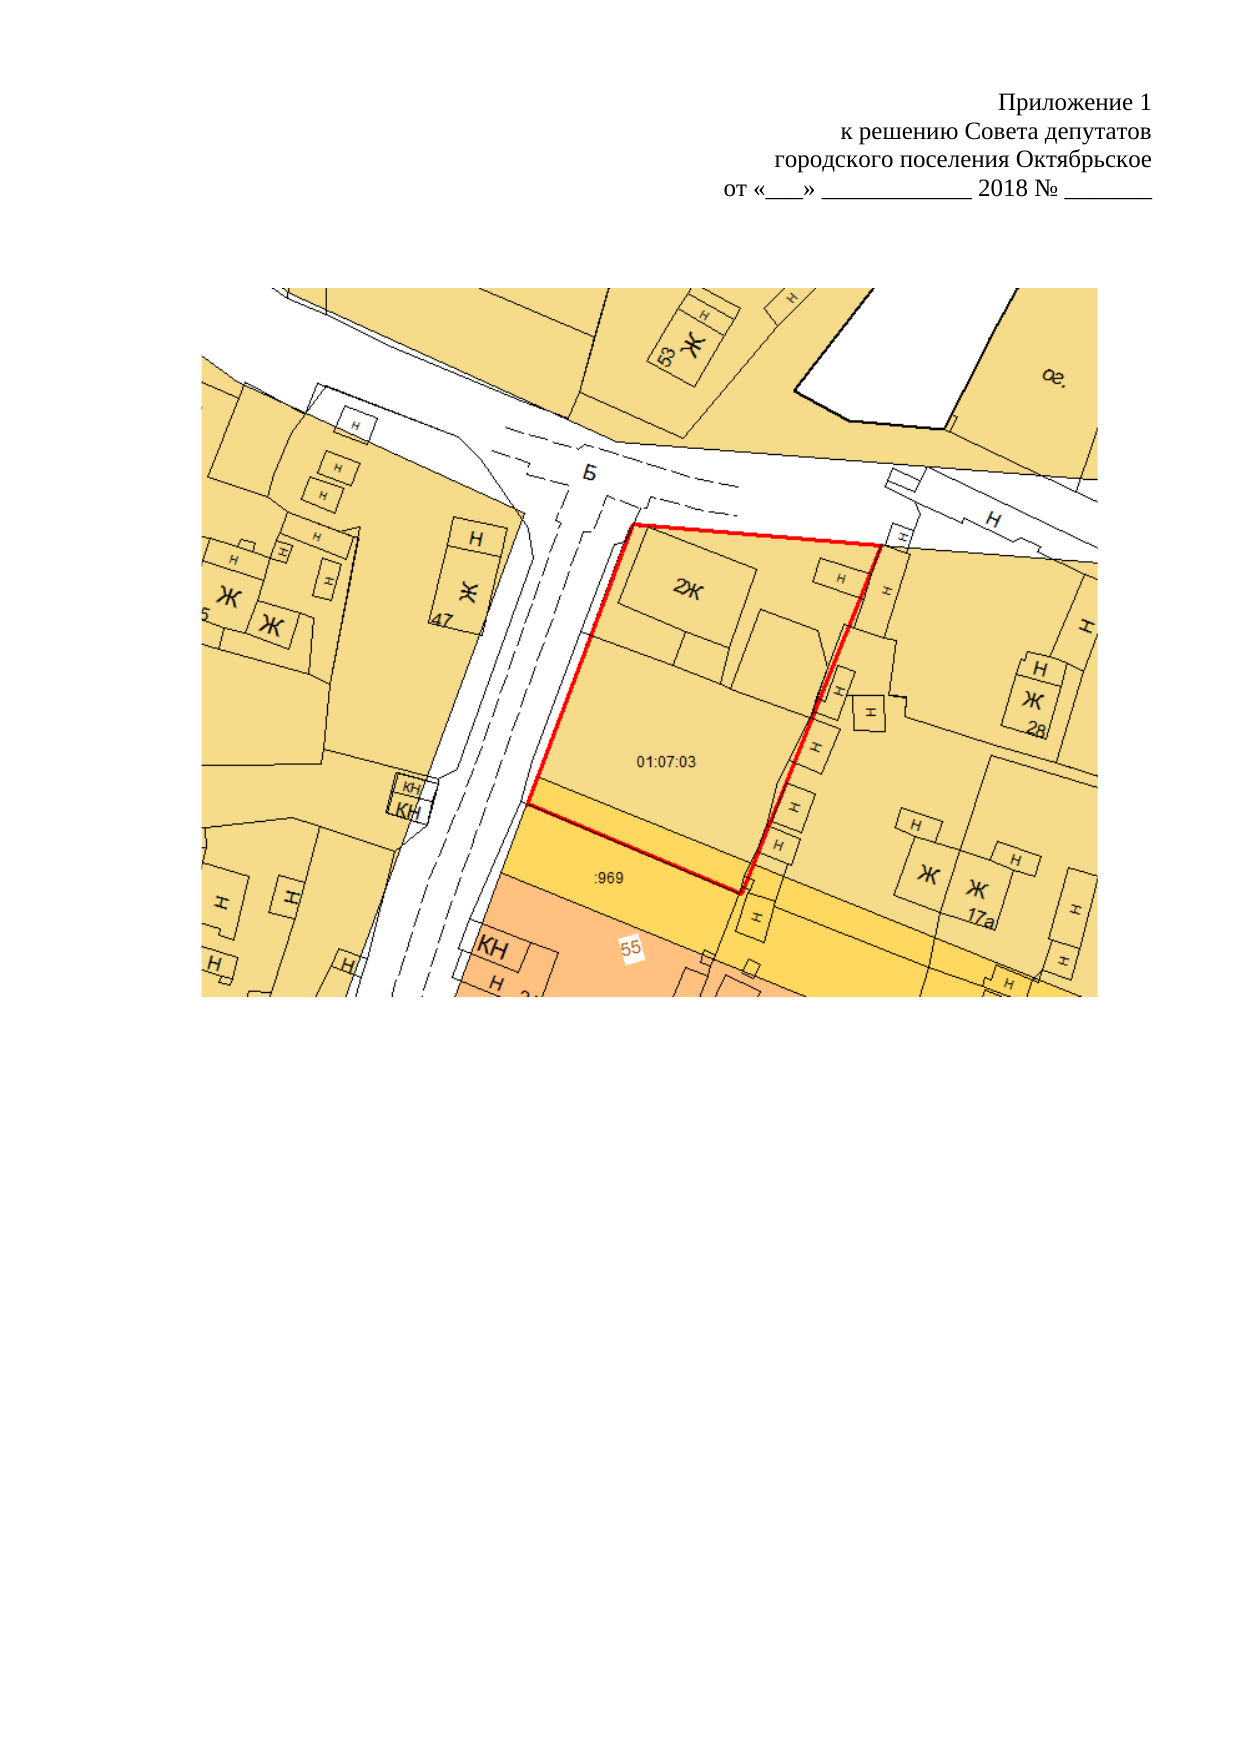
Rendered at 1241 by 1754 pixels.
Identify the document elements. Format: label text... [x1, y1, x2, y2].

text городского поселения Октябрьское [148, 144, 1152, 173]
text от «___» ____________ 2018 № _______ [148, 173, 1152, 202]
text к решению Совета депутатов [148, 116, 1152, 144]
text Приложение 1 [148, 87, 1152, 116]
picture [201, 288, 1098, 997]
